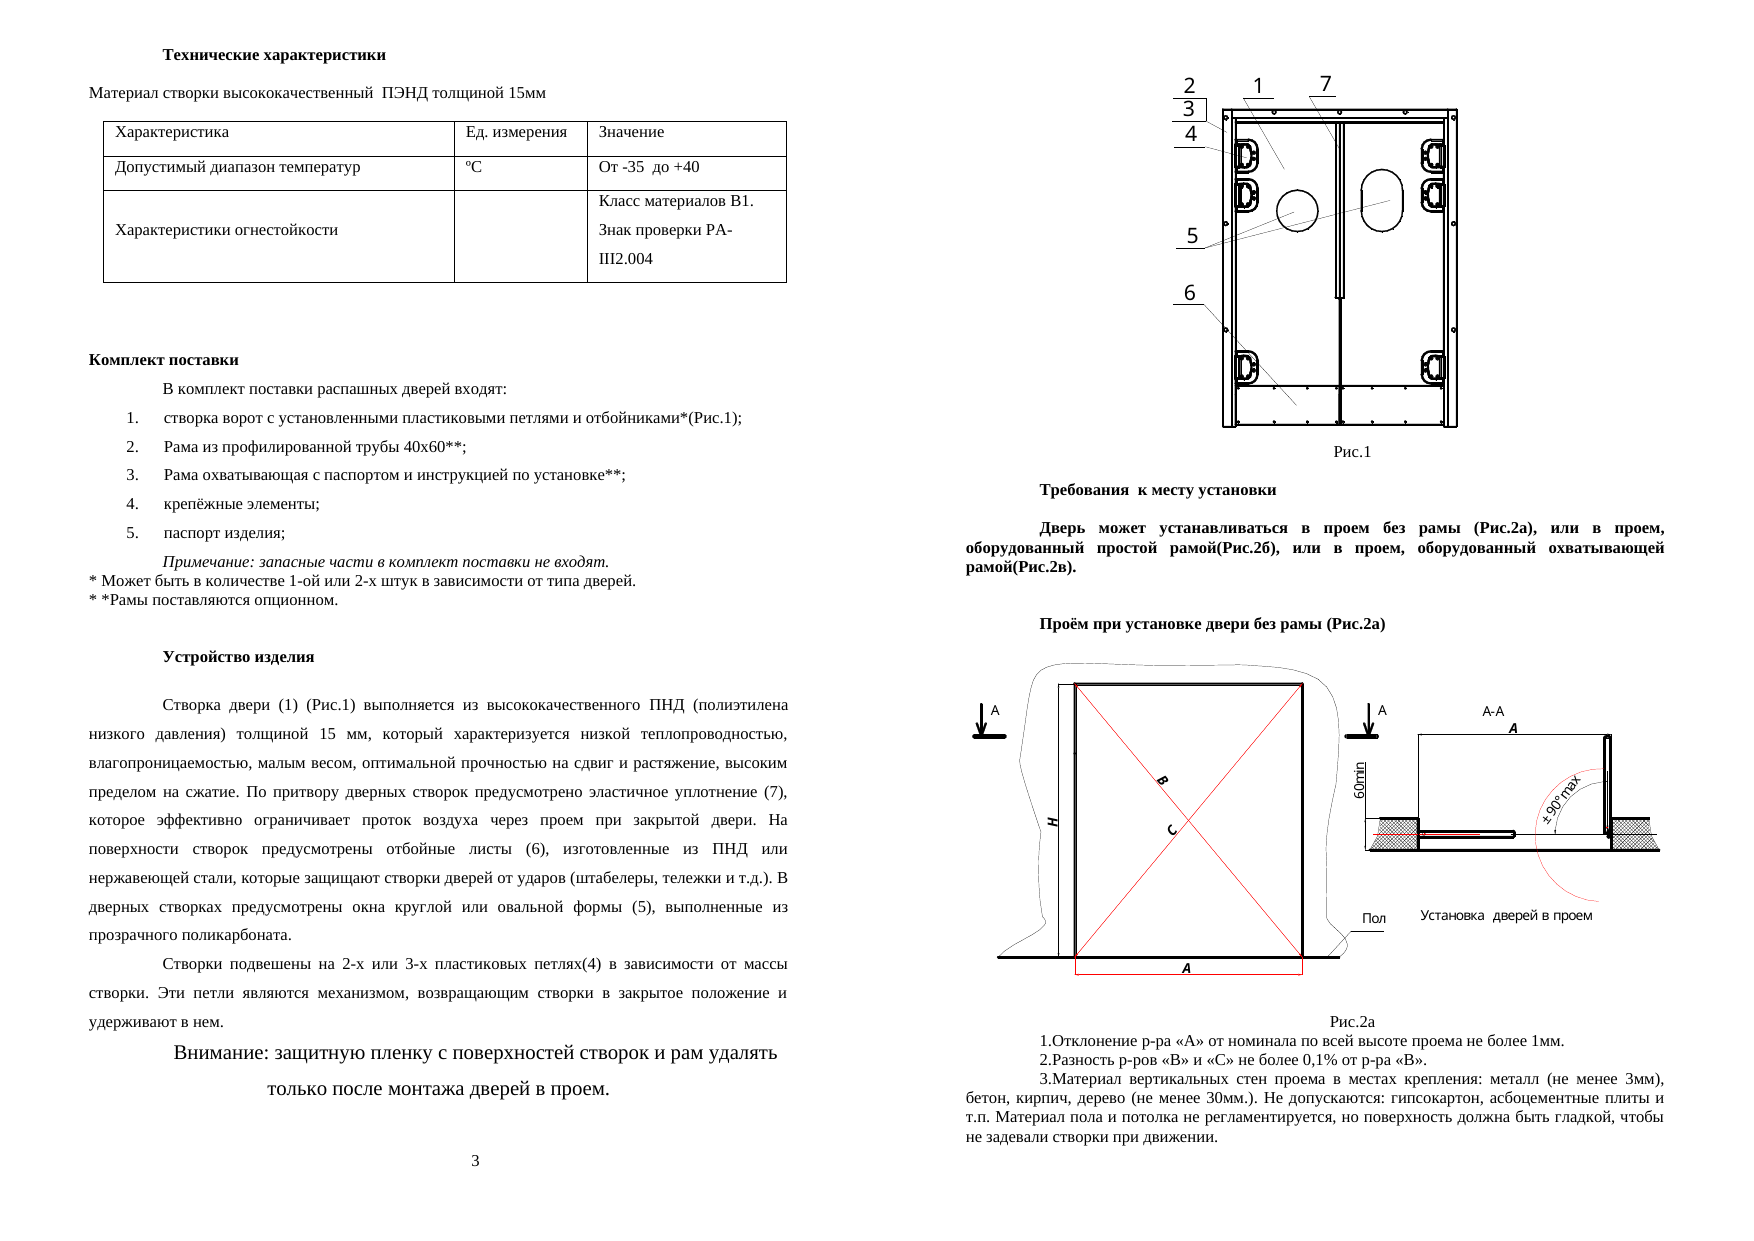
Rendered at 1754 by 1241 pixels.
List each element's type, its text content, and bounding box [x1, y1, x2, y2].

text Комплект поставки [89, 350, 788, 369]
table_cell Допустимый диапазон температур [104, 157, 454, 190]
text 1.Отклонение р-ра «А» от номинала по всей высоте проема не более 1мм. [966, 1031, 1665, 1050]
text * Может быть в количестве 1-ой или 2-х штук в зависимости от типа дверей. [89, 571, 788, 590]
text Створки подвешены на 2-х или 3-х пластиковых петлях(4) в зависимости от массы створки. Эти петли являются механизмом, возвращающим створки в закрытое положение и удерживают в нем. [89, 954, 788, 1031]
text * *Рамы поставляются опционном. [89, 590, 788, 609]
table_cell Характеристики огнестойкости [104, 191, 454, 282]
text Устройство изделия [89, 647, 788, 666]
text Примечание: запасные части в комплект поставки не входят. [89, 551, 788, 571]
table_cell [455, 191, 587, 282]
list створка ворот с установленными пластиковыми петлями и отбойниками*(Рис.1); [126, 408, 788, 427]
list Рама из профилированной трубы 40х60**; [126, 436, 788, 456]
text Створка двери (1) (Рис.1) выполняется из высококачественного ПНД (полиэтилена низкого давления) толщиной 15 мм, который характеризуется низкой теплопроводностью, влагопроницаемостью, малым весом, оптимальной прочностью на сдвиг и растяжение, высоким пределом на сжатие. По притвору дверных створок предусмотрено эластичное уплотнение (7), которое эффективно ограничивает проток воздуха через проем при закрытой двери. На поверхности створок предусмотрены отбойные листы (6), изготовленные из ПНД или нержавеющей стали, которые защищают створки дверей от ударов (штабелеры, тележки и т.д.). В дверных створках предусмотрены окна круглой или овальной формы (5), выполненные из прозрачного поликарбоната. [89, 695, 788, 944]
text Внимание: защитную пленку с поверхностей створок и рам удалять только после монтажа дверей в проем. [89, 1040, 788, 1100]
list паспорт изделия; [126, 523, 788, 542]
table_header Значение [588, 122, 786, 156]
list Рама охватывающая с паспортом и инструкцией по установке**; [126, 465, 788, 484]
table_cell От -35 до +40 [588, 157, 786, 190]
table_header Ед. измерения [455, 122, 587, 156]
text Дверь может устанавливаться в проем без рамы (Рис.2а), или в проем, оборудованный простой рамой(Рис.2б), или в проем, оборудованный охватывающей рамой(Рис.2в). [966, 518, 1665, 576]
list крепёжные элементы; [126, 494, 788, 513]
text Рис.2а [966, 1011, 1665, 1031]
table_header Характеристика [104, 122, 454, 156]
text 2.Разность р-ров «В» и «С» не более 0,1% от р-ра «В». [966, 1050, 1665, 1069]
text 3 [89, 1151, 788, 1170]
table_cell ºС [455, 157, 587, 190]
text Технические характеристики [89, 44, 788, 63]
text Проём при установке двери без рамы (Рис.2а) [966, 614, 1665, 633]
text Требования к месту установки [966, 480, 1665, 499]
text Материал створки высококачественный ПЭНД толщиной 15мм [89, 83, 788, 102]
text 3.Материал вертикальных стен проема в местах крепления: металл (не менее 3мм), бетон, кирпич, дерево (не менее 30мм.). Не допускаются: гипсокартон, асбоцементные плиты и т.п. Материал пола и потолка не регламентируется, но поверхность должна быть гладкой, чтобы не задевали створки при движении. [966, 1069, 1665, 1146]
table_cell Класс материалов В1. Знак проверки РА-III2.004 [588, 191, 786, 282]
text Рис.1 [966, 442, 1665, 461]
text В комплект поставки распашных дверей входят: [89, 379, 788, 398]
